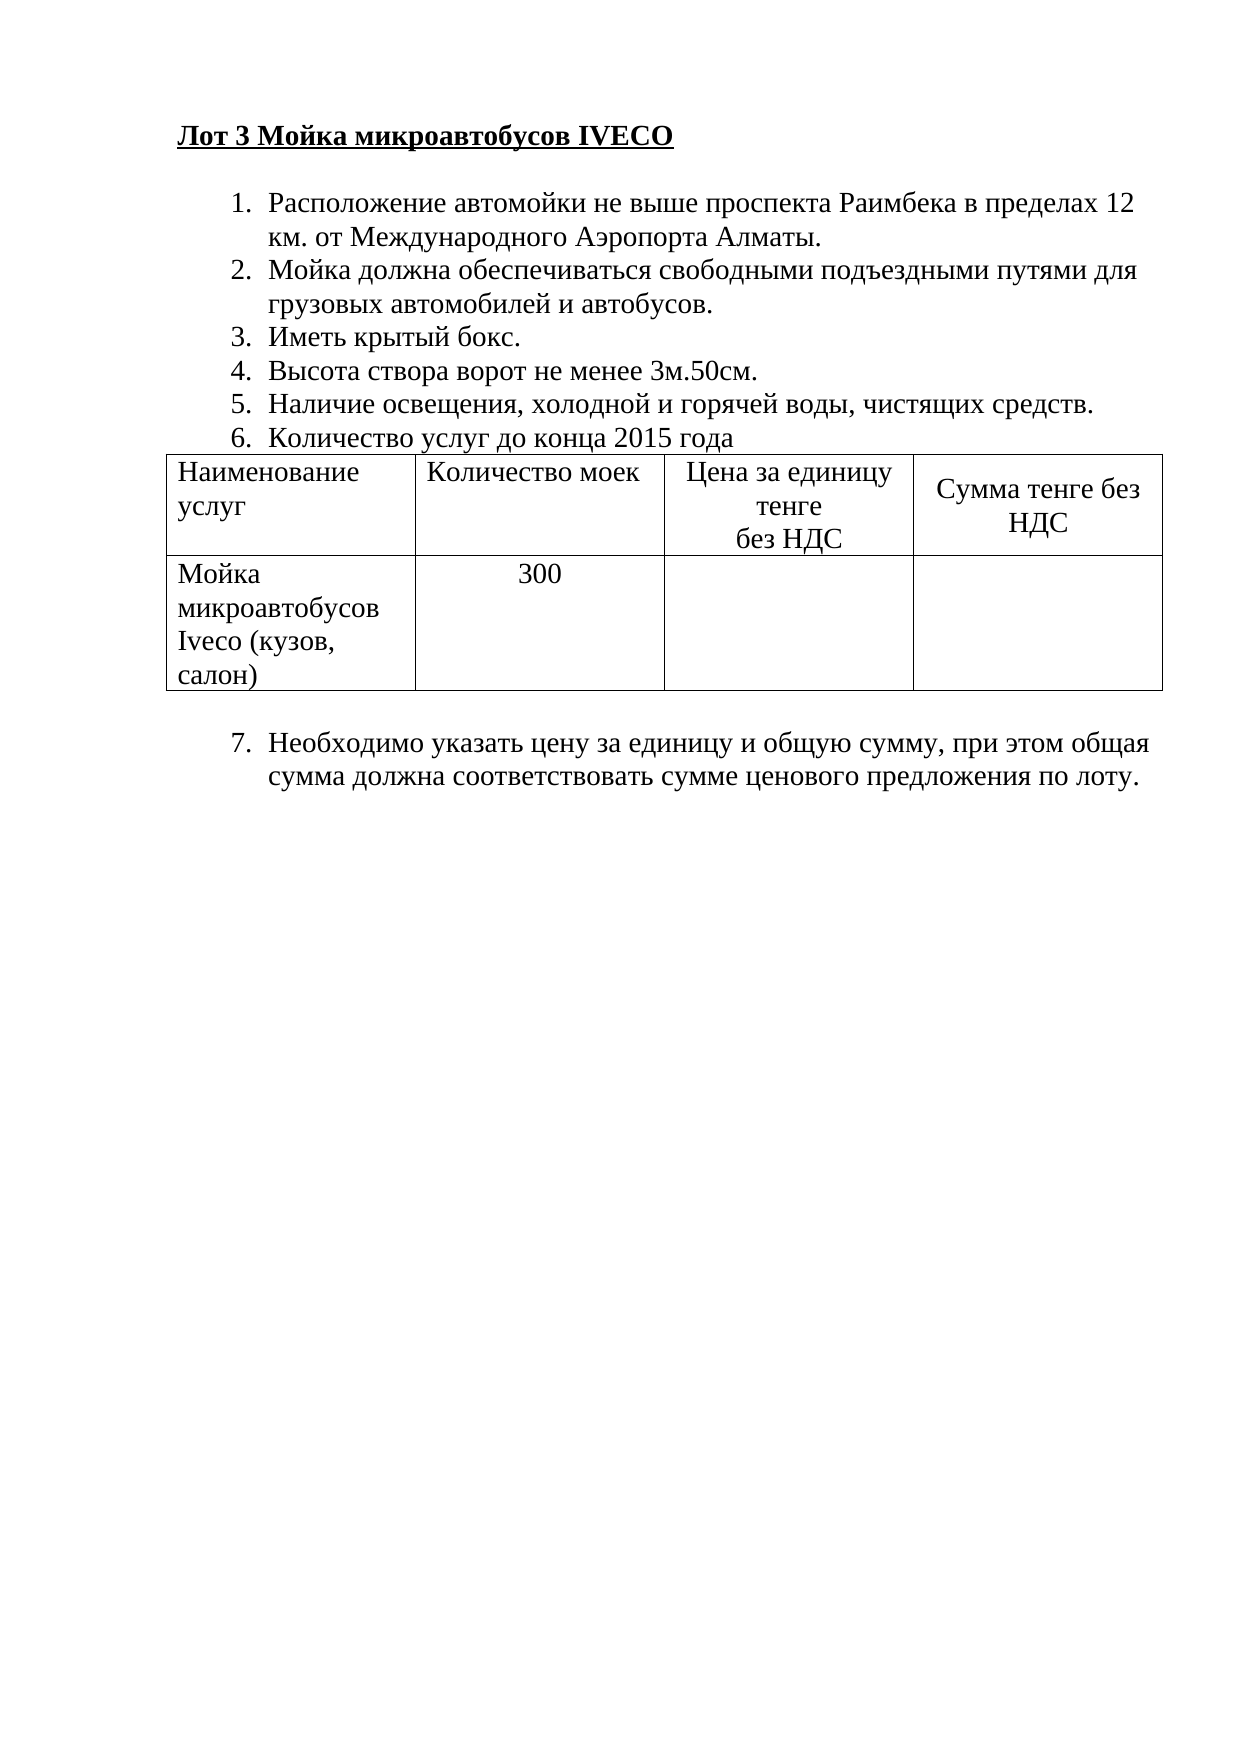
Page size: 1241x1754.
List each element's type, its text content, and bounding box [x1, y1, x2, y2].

list Высота створа ворот не менее 3м.50см. [230, 353, 1152, 386]
table_cell [914, 556, 1162, 690]
table_cell [665, 556, 913, 690]
table_cell 300 [416, 556, 664, 690]
list Количество услуг до конца 2015 года [230, 420, 1152, 453]
table_cell Мойка микроавтобусов Iveco (кузов, салон) [167, 556, 415, 690]
table_header Количество моек [416, 455, 664, 555]
table_header Цена за единицу тенге без НДС [665, 455, 913, 555]
list Необходимо указать цену за единицу и общую сумму, при этом общая сумма должна соответствовать сумме ценового предложения по лоту. [230, 725, 1152, 792]
text Лот 3 Мойка микроавтобусов IVECO [177, 118, 1152, 152]
table_header Наименование услуг [167, 455, 415, 555]
table_header Сумма тенге без НДС [914, 455, 1162, 555]
list Мойка должна обеспечиваться свободными подъездными путями для грузовых автомобилей и автобусов. [230, 252, 1152, 319]
list Наличие освещения, холодной и горячей воды, чистящих средств. [230, 386, 1152, 420]
list Расположение автомойки не выше проспекта Раимбека в пределах 12 км. от Международного Аэропорта Алматы. [230, 185, 1152, 252]
list Иметь крытый бокс. [230, 319, 1152, 353]
